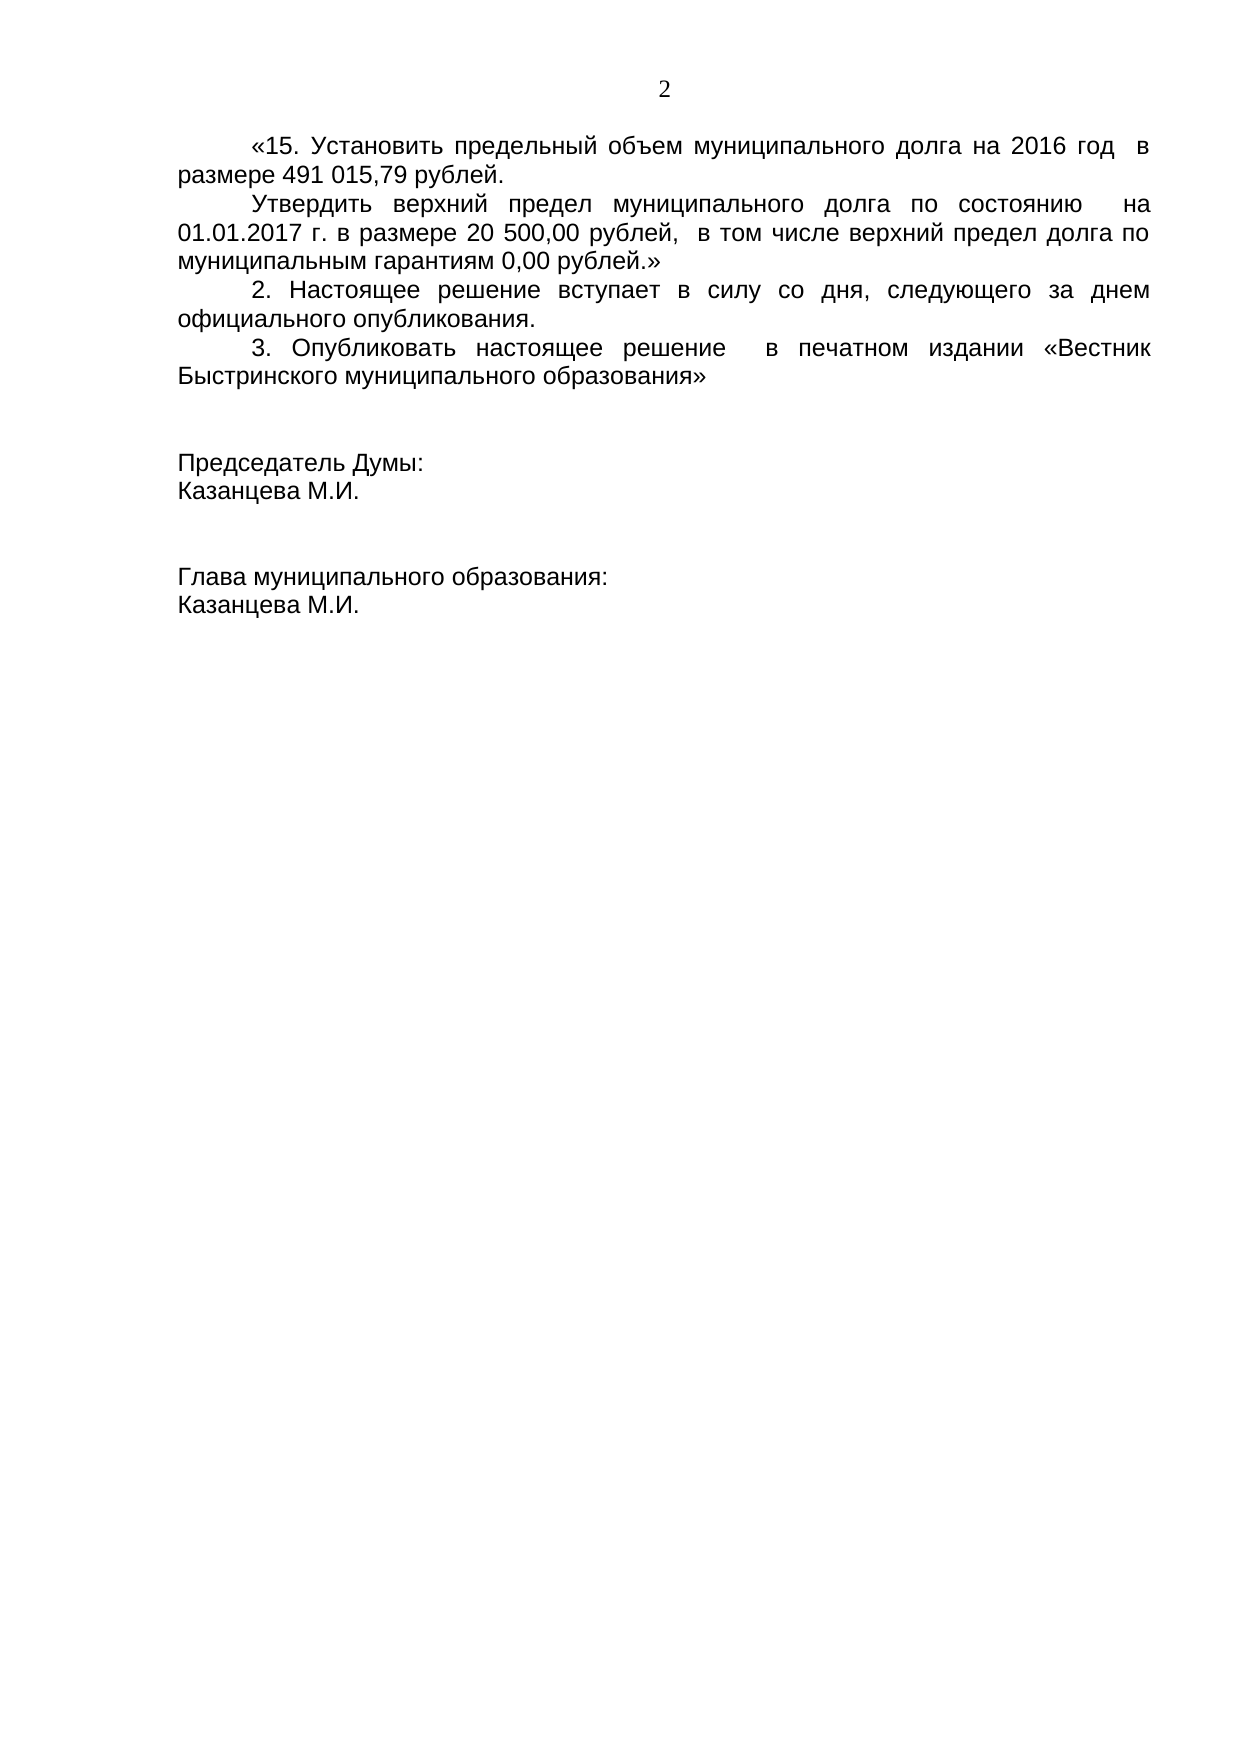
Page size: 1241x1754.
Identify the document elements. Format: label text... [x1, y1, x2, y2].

text Казанцева М.И. [177, 476, 1152, 505]
text Председатель Думы: [177, 447, 1152, 476]
text Глава муниципального образования: [177, 562, 1152, 591]
text Казанцева М.И. [177, 591, 1152, 619]
text «15. Установить предельный объем муниципального долга на 2016 год в размере 491 015,79 рублей. [177, 131, 1152, 189]
text 3. Опубликовать настоящее решение в печатном издании «Вестник Быстринского муниципального образования» [177, 332, 1152, 390]
text 2. Настоящее решение вступает в силу со дня, следующего за днем официального опубликования. [177, 275, 1152, 332]
text Утвердить верхний предел муниципального долга по состоянию на 01.01.2017 г. в размере 20 500,00 рублей, в том числе верхний предел долга по муниципальным гарантиям 0,00 рублей.» [177, 189, 1152, 275]
